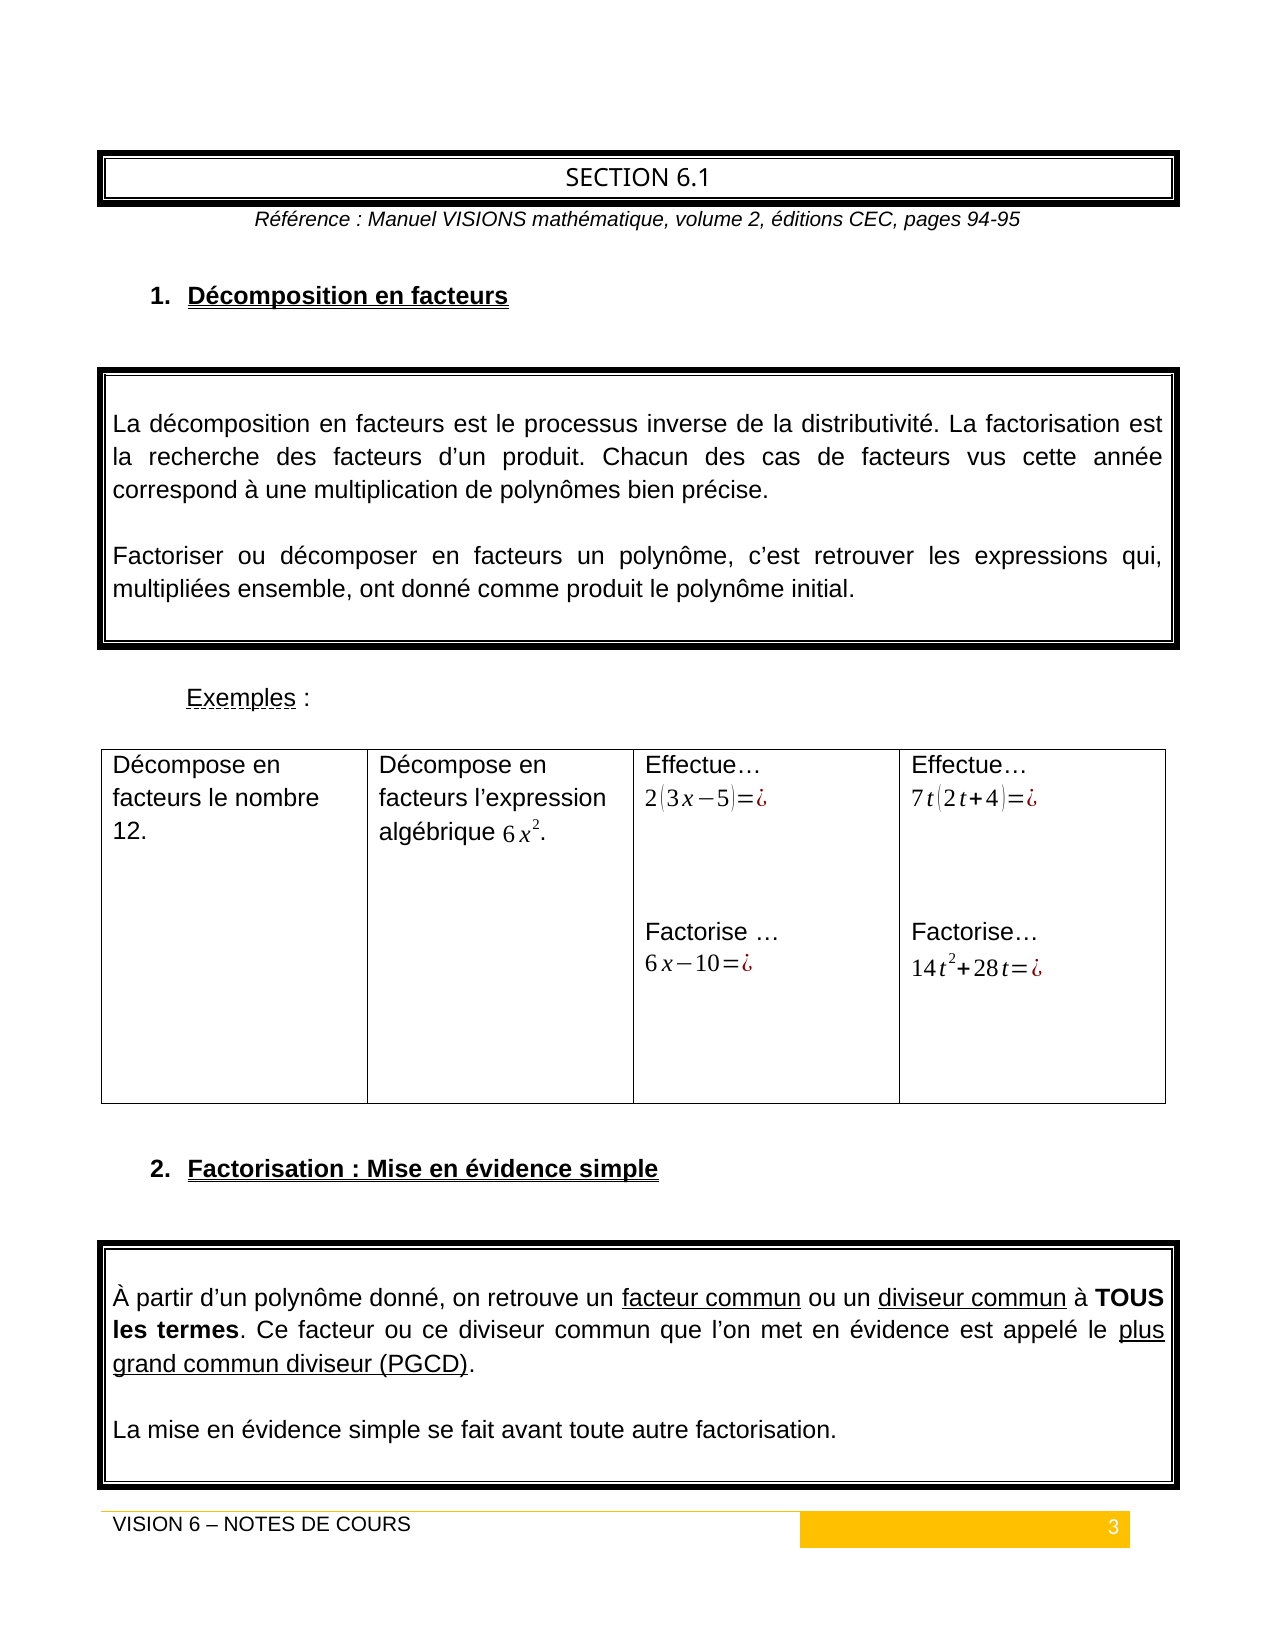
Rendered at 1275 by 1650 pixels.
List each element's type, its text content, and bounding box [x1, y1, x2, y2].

table_header Décompose en facteurs l’expression algébrique . [368, 750, 633, 1103]
table_header À partir d’un polynôme donné, on retrouve un facteur commun ou un diviseur commun à TOUS les termes. Ce facteur ou ce diviseur commun que l’on met en évidence est appelé le plus grand commun diviseur (PGCD). La mise en évidence simple se fait avant toute autre factorisation. [106, 1250, 1171, 1481]
table_header La décomposition en facteurs est le processus inverse de la distributivité. La factorisation est la recherche des facteurs d’un produit. Chacun des cas de facteurs vus cette année correspond à une multiplication de polynômes bien précise. Factoriser ou décomposer en facteurs un polynôme, c’est retrouver les expressions qui, multipliées ensemble, ont donné comme produit le polynôme initial. [106, 376, 1171, 640]
text Exemples : [112, 683, 1162, 711]
table_header Décompose en facteurs le nombre 12. [102, 750, 367, 1103]
text Référence : Manuel VISIONS mathématique, volume 2, éditions CEC, pages 94-95 [112, 207, 1162, 231]
subtitle Décomposition en facteurs [150, 281, 1162, 309]
table_header Effectue… Factorise … [634, 750, 899, 1103]
table_header SECTION 6.1 [106, 159, 1171, 197]
subtitle Factorisation : Mise en évidence simple [150, 1154, 1162, 1183]
table_header Effectue… Factorise… [900, 750, 1165, 1103]
